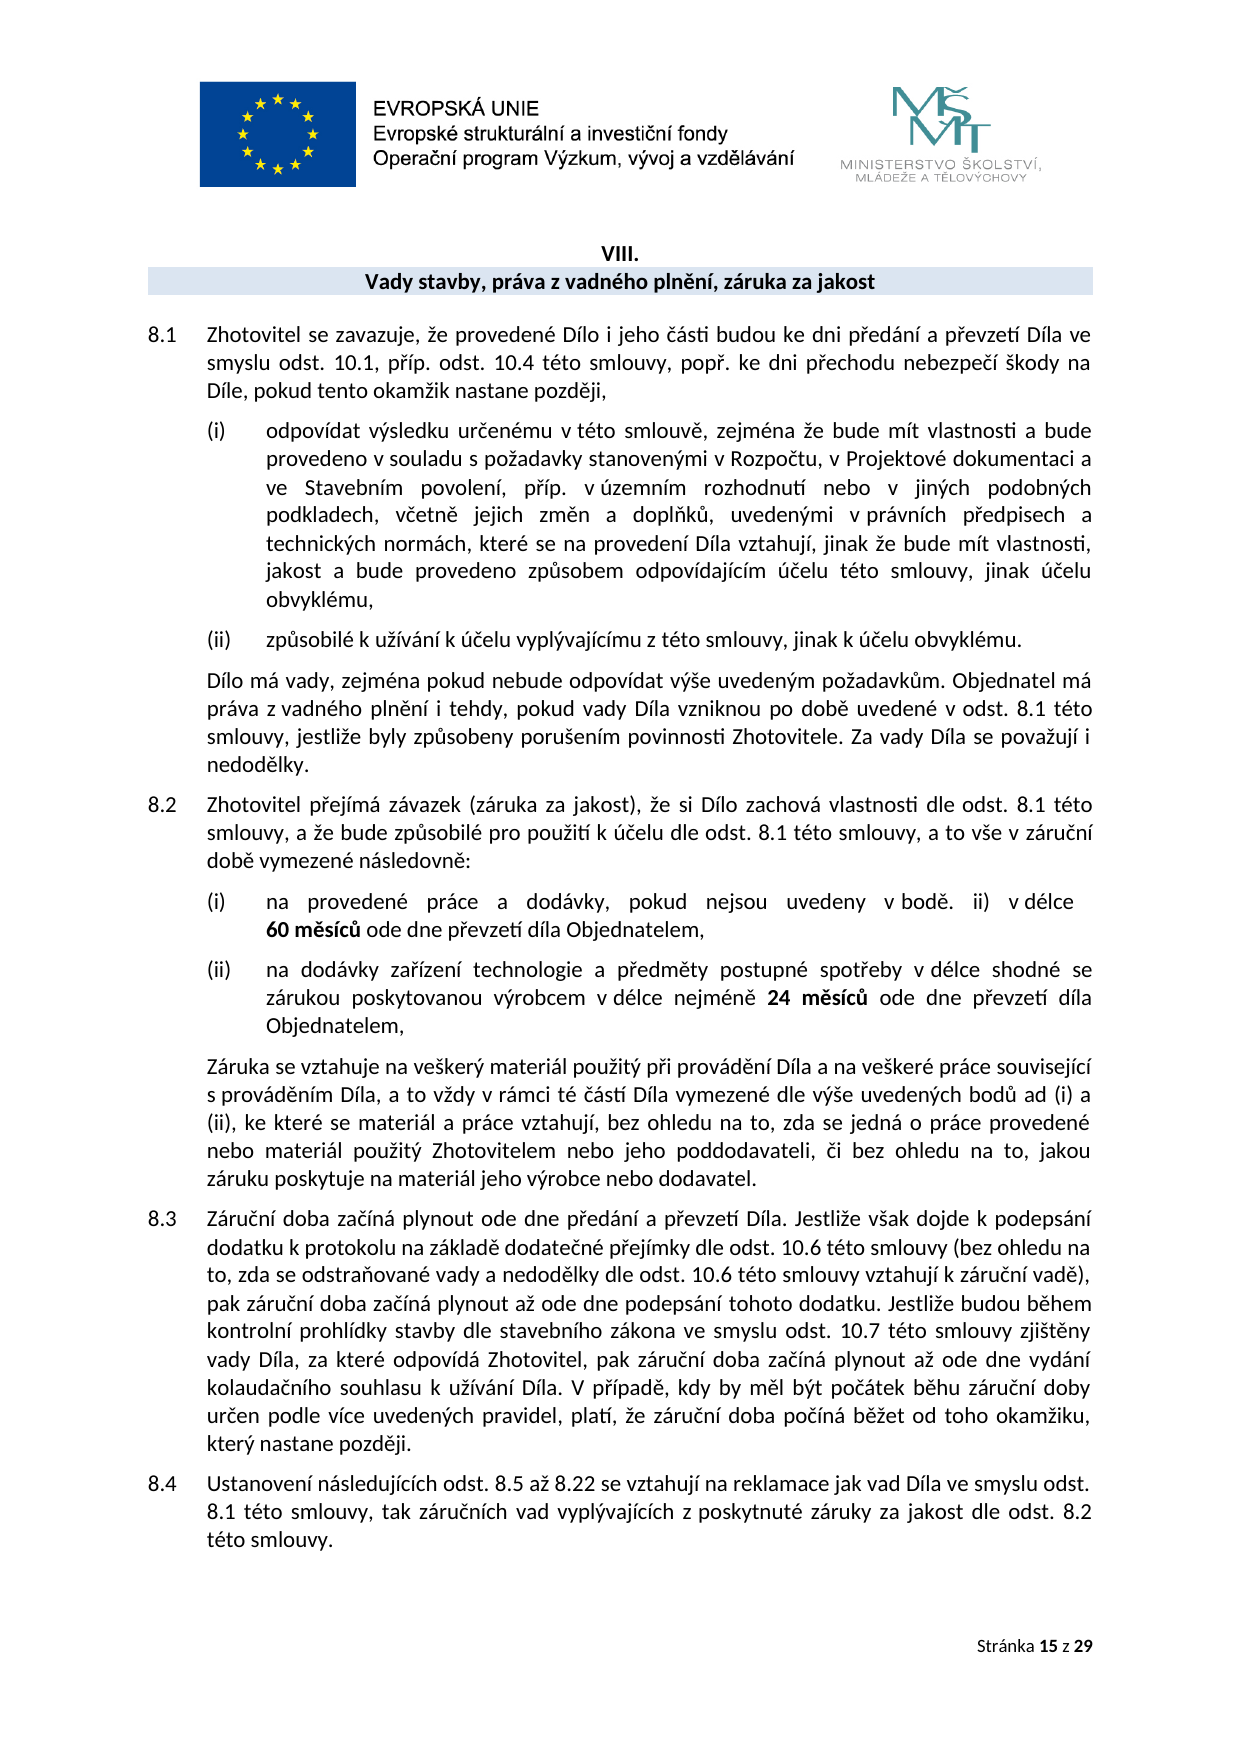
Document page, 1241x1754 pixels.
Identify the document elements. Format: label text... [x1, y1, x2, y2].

text VIII. [148, 239, 1093, 267]
list Zhotovitel se zavazuje, že provedené Dílo i jeho části budou ke dni předání a převzetí Díla ve smyslu odst. 10.1, příp. odst. 10.4 této smlouvy, popř. ke dni přechodu nebezpečí škody na Díle, pokud tento okamžik nastane později, [148, 320, 1093, 404]
text Vady stavby, práva z vadného plnění, záruka za jakost [148, 267, 1093, 295]
list Zhotovitel přejímá závazek (záruka za jakost), že si Dílo zachová vlastnosti dle odst. 8.1 této smlouvy, a že bude způsobilé pro použití k účelu dle odst. 8.1 této smlouvy, a to vše v záruční době vymezené následovně: [148, 790, 1093, 874]
list Ustanovení následujících odst. 8.5 až 8.22 se vztahují na reklamace jak vad Díla ve smyslu odst. 8.1 této smlouvy, tak záručních vad vyplývajících z poskytnuté záruky za jakost dle odst. 8.2 této smlouvy. [148, 1469, 1093, 1553]
list odpovídat výsledku určenému v této smlouvě, zejména že bude mít vlastnosti a bude provedeno v souladu s požadavky stanovenými v Rozpočtu, v Projektové dokumentaci a ve Stavebním povolení, příp. v územním rozhodnutí nebo v jiných podobných podkladech, včetně jejich změn a doplňků, uvedenými v právních předpisech a technických normách, které se na provedení Díla vztahují, jinak že bude mít vlastnosti, jakost a bude provedeno způsobem odpovídajícím účelu této smlouvy, jinak účelu obvyklému, [207, 417, 1093, 613]
list Záruční doba začíná plynout ode dne předání a převzetí Díla. Jestliže však dojde k podepsání dodatku k protokolu na základě dodatečné přejímky dle odst. 10.6 této smlouvy (bez ohledu na to, zda se odstraňované vady a nedodělky dle odst. 10.6 této smlouvy vztahují k záruční vadě), pak záruční doba začíná plynout až ode dne podepsání tohoto dodatku. Jestliže budou během kontrolní prohlídky stavby dle stavebního zákona ve smyslu odst. 10.7 této smlouvy zjištěny vady Díla, za které odpovídá Zhotovitel, pak záruční doba začíná plynout až ode dne vydání kolaudačního souhlasu k užívání Díla. V případě, kdy by měl být počátek běhu záruční doby určen podle více uvedených pravidel, platí, že záruční doba počíná běžet od toho okamžiku, který nastane později. [148, 1204, 1093, 1457]
list způsobilé k užívání k účelu vyplývajícímu z této smlouvy, jinak k účelu obvyklému. [207, 625, 1093, 653]
text Dílo má vady, zejména pokud nebude odpovídat výše uvedeným požadavkům. Objednatel má práva z vadného plnění i tehdy, pokud vady Díla vzniknou po době uvedené v odst. 8.1 této smlouvy, jestliže byly způsobeny porušením povinnosti Zhotovitele. Za vady Díla se považují i nedodělky. [207, 666, 1093, 778]
text Záruka se vztahuje na veškerý materiál použitý při provádění Díla a na veškeré práce související s prováděním Díla, a to vždy v rámci té částí Díla vymezené dle výše uvedených bodů ad (i) a (ii), ke které se materiál a práce vztahují, bez ohledu na to, zda se jedná o práce provedené nebo materiál použitý Zhotovitelem nebo jeho poddodavateli, či bez ohledu na to, jakou záruku poskytuje na materiál jeho výrobce nebo dodavatel. [207, 1052, 1093, 1192]
list na dodávky zařízení technologie a předměty postupné spotřeby v délce shodné se zárukou poskytovanou výrobcem v délce nejméně 24 měsíců ode dne převzetí díla Objednatelem, [207, 955, 1093, 1039]
list na provedené práce a dodávky, pokud nejsou uvedeny v bodě. ii) v délce 60 měsíců ode dne převzetí díla Objednatelem, [207, 887, 1093, 943]
picture [147, 29, 1093, 239]
